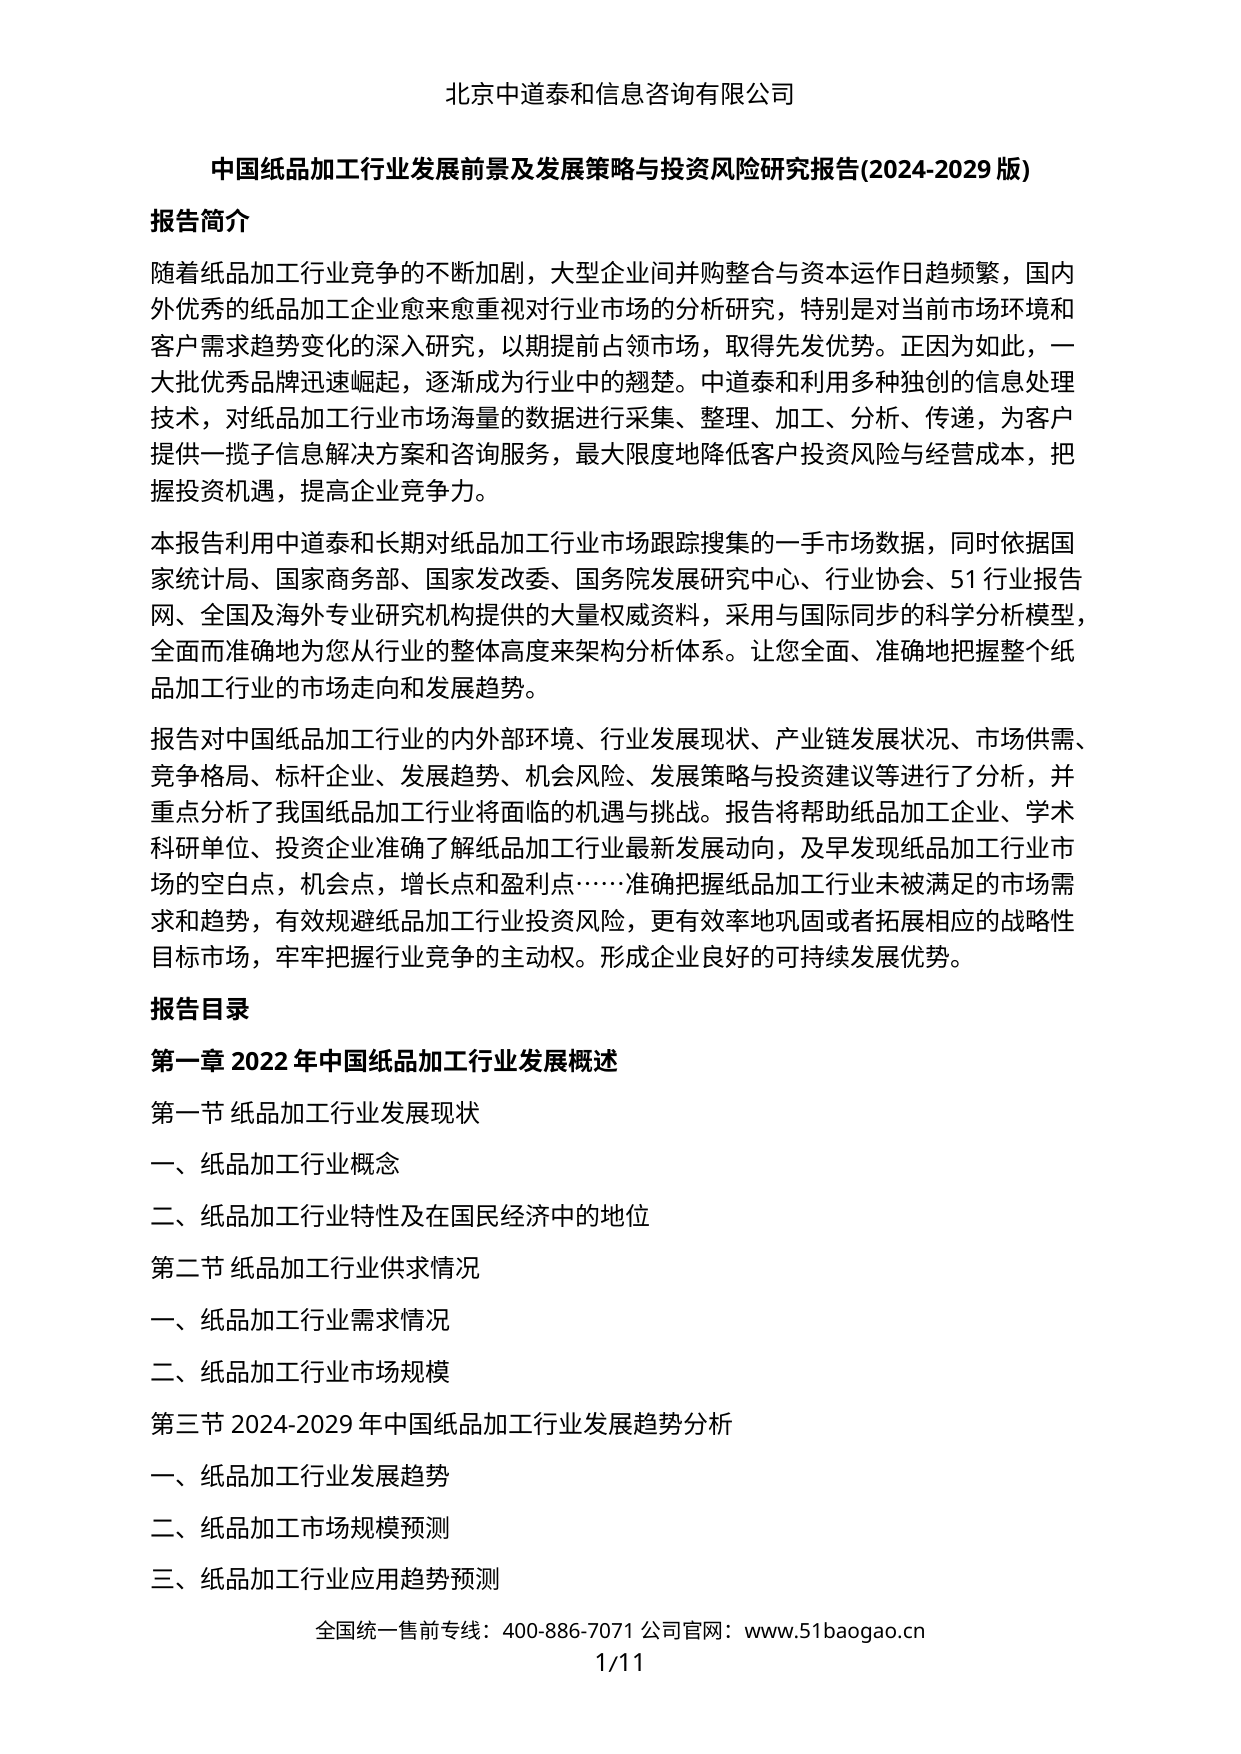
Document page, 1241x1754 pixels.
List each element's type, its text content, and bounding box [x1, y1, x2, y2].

text 一、纸品加工行业发展趋势 [150, 1456, 1090, 1492]
text 第三节 2024-2029年中国纸品加工行业发展趋势分析 [150, 1404, 1090, 1441]
text 随着纸品加工行业竞争的不断加剧，大型企业间并购整合与资本运作日趋频繁，国内外优秀的纸品加工企业愈来愈重视对行业市场的分析研究，特别是对当前市场环境和客户需求趋势变化的深入研究，以期提前占领市场，取得先发优势。正因为如此，一大批优秀品牌迅速崛起，逐渐成为行业中的翘楚。中道泰和利用多种独创的信息处理技术，对纸品加工行业市场海量的数据进行采集、整理、加工、分析、传递，为客户提供一揽子信息解决方案和咨询服务，最大限度地降低客户投资风险与经营成本，把握投资机遇，提高企业竞争力。 [150, 254, 1090, 507]
text 二、纸品加工行业特性及在国民经济中的地位 [150, 1197, 1090, 1233]
text 第一章 2022年中国纸品加工行业发展概述 [150, 1041, 1090, 1077]
text 报告简介 [150, 202, 1090, 238]
text 中国纸品加工行业发展前景及发展策略与投资风险研究报告(2024-2029版) [150, 150, 1090, 186]
text 第一节 纸品加工行业发展现状 [150, 1093, 1090, 1129]
text 第二节 纸品加工行业供求情况 [150, 1249, 1090, 1285]
text 报告目录 [150, 989, 1090, 1026]
text 本报告利用中道泰和长期对纸品加工行业市场跟踪搜集的一手市场数据，同时依据国家统计局、国家商务部、国家发改委、国务院发展研究中心、行业协会、51行业报告网、全国及海外专业研究机构提供的大量权威资料，采用与国际同步的科学分析模型，全面而准确地为您从行业的整体高度来架构分析体系。让您全面、准确地把握整个纸品加工行业的市场走向和发展趋势。 [150, 523, 1090, 704]
text 报告对中国纸品加工行业的内外部环境、行业发展现状、产业链发展状况、市场供需、竞争格局、标杆企业、发展趋势、机会风险、发展策略与投资建议等进行了分析，并重点分析了我国纸品加工行业将面临的机遇与挑战。报告将帮助纸品加工企业、学术科研单位、投资企业准确了解纸品加工行业最新发展动向，及早发现纸品加工行业市场的空白点，机会点，增长点和盈利点……准确把握纸品加工行业未被满足的市场需求和趋势，有效规避纸品加工行业投资风险，更有效率地巩固或者拓展相应的战略性目标市场，牢牢把握行业竞争的主动权。形成企业良好的可持续发展优势。 [150, 720, 1090, 974]
text 一、纸品加工行业需求情况 [150, 1301, 1090, 1337]
text 三、纸品加工行业应用趋势预测 [150, 1560, 1090, 1596]
text 一、纸品加工行业概念 [150, 1145, 1090, 1181]
text 二、纸品加工市场规模预测 [150, 1508, 1090, 1544]
text 二、纸品加工行业市场规模 [150, 1352, 1090, 1389]
